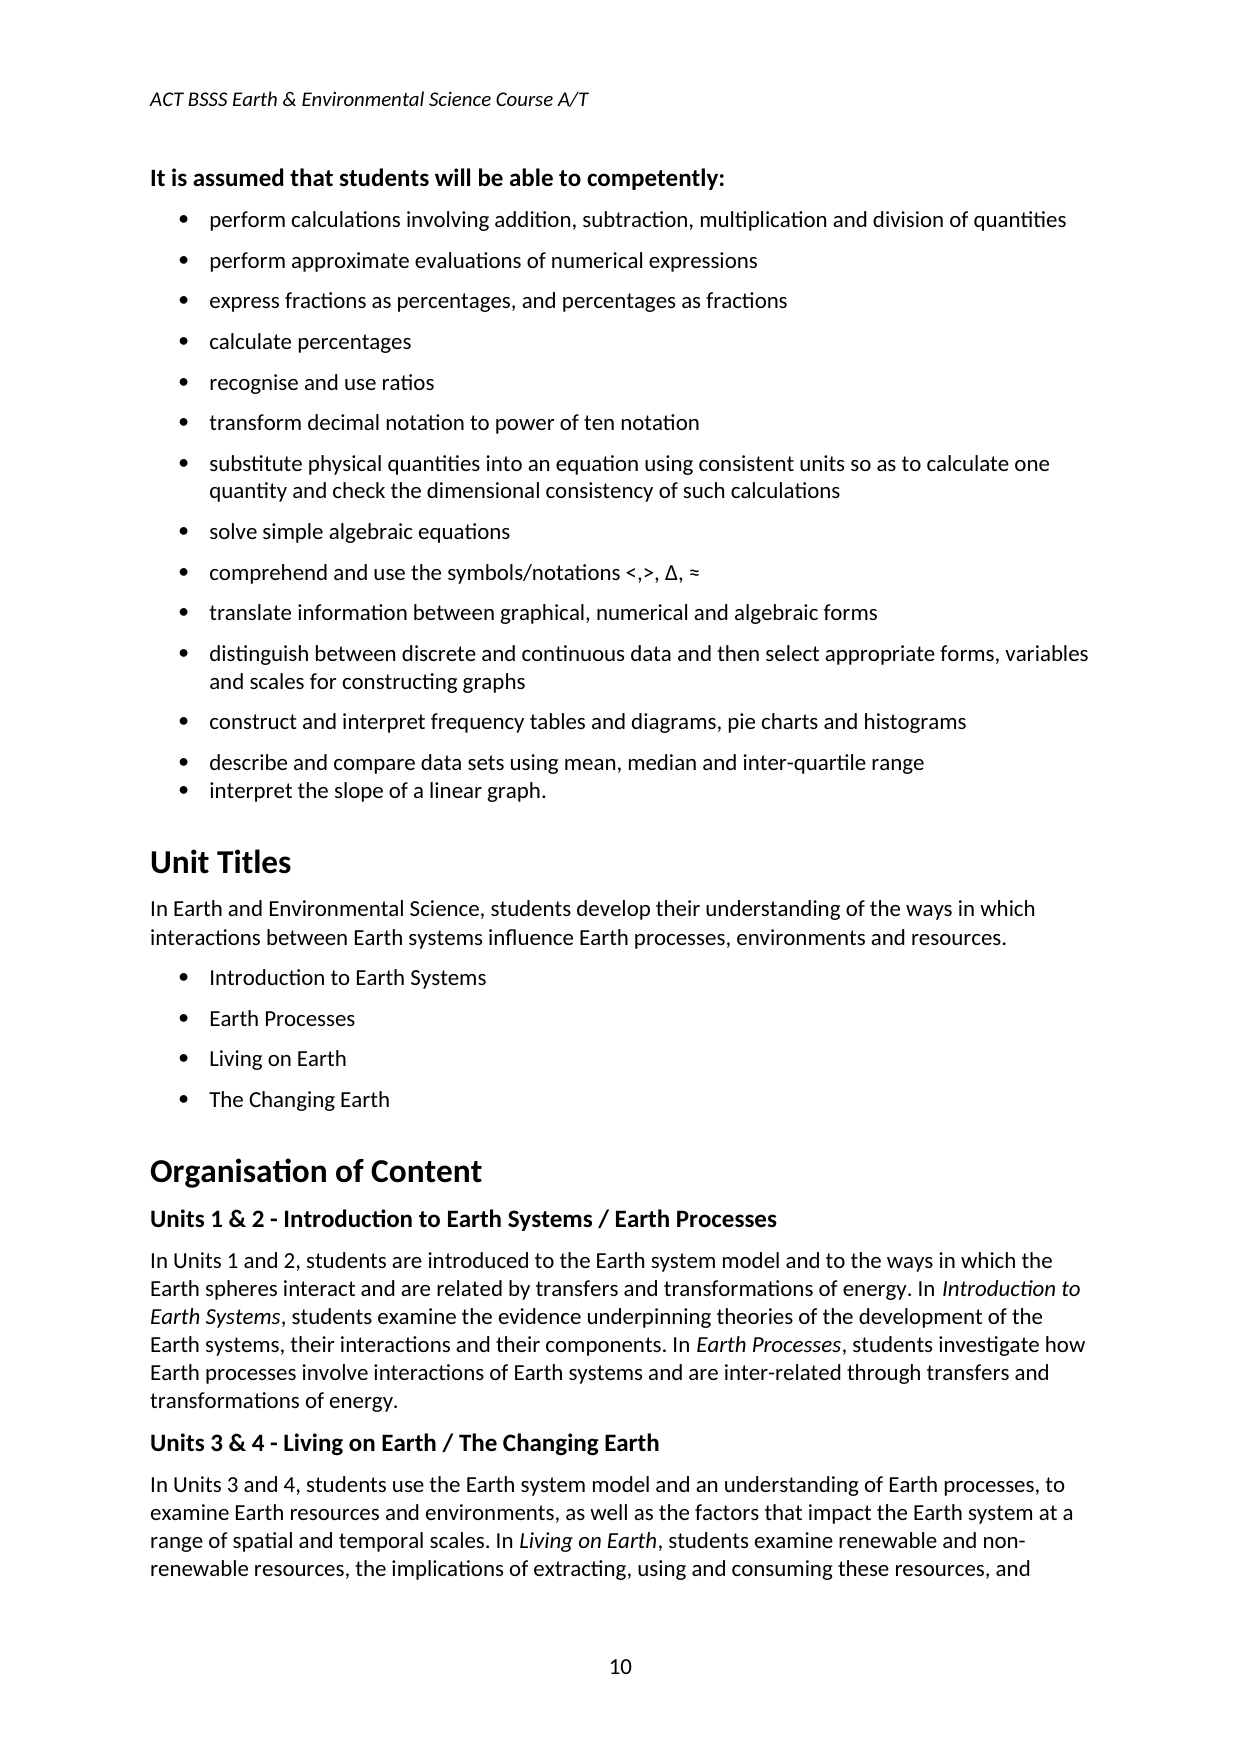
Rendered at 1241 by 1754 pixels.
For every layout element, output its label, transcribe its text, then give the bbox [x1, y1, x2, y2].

list perform approximate evaluations of numerical expressions [179, 246, 1090, 274]
list Earth Processes [179, 1004, 1090, 1032]
list Living on Earth [179, 1044, 1090, 1072]
subtitle Unit Titles [150, 841, 1090, 882]
subtitle Units 1 & 2 - Introduction to Earth Systems / Earth Processes [150, 1203, 1090, 1234]
text In Units 1 and 2, students are introduced to the Earth system model and to the ways in which the Earth spheres interact and are related by transfers and transformations of energy. In Introduction to Earth Systems, students examine the evidence underpinning theories of the development of the Earth systems, their interactions and their components. In Earth Processes, students investigate how Earth processes involve interactions of Earth systems and are inter-related through transfers and transformations of energy. [150, 1246, 1090, 1414]
subtitle It is assumed that students will be able to competently: [150, 162, 1090, 193]
list translate information between graphical, numerical and algebraic forms [179, 598, 1090, 626]
text In Earth and Environmental Science, students develop their understanding of the ways in which interactions between Earth systems influence Earth processes, environments and resources. [150, 894, 1090, 951]
list recognise and use ratios [179, 368, 1090, 396]
list substitute physical quantities into an equation using consistent units so as to calculate one quantity and check the dimensional consistency of such calculations [179, 449, 1090, 505]
subtitle Units 3 & 4 - Living on Earth / The Changing Earth [150, 1427, 1090, 1458]
list comprehend and use the symbols/notations <,>, ∆, ≈ [179, 558, 1090, 586]
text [150, 1470, 1090, 1582]
list perform calculations involving addition, subtraction, multiplication and division of quantities [179, 206, 1090, 233]
list construct and interpret frequency tables and diagrams, pie charts and histograms [179, 707, 1090, 735]
list distinguish between discrete and continuous data and then select appropriate forms, variables and scales for constructing graphs [179, 639, 1090, 695]
list describe and compare data sets using mean, median and inter-quartile range [179, 748, 1090, 776]
list Introduction to Earth Systems [179, 963, 1090, 991]
list express fractions as percentages, and percentages as fractions [179, 287, 1090, 314]
list The Changing Earth [179, 1085, 1090, 1113]
list solve simple algebraic equations [179, 517, 1090, 545]
list interpret the slope of a linear graph. [179, 776, 1090, 804]
list calculate percentages [179, 327, 1090, 355]
subtitle Organisation of Content [150, 1150, 1090, 1191]
list transform decimal notation to power of ten notation [179, 408, 1090, 436]
